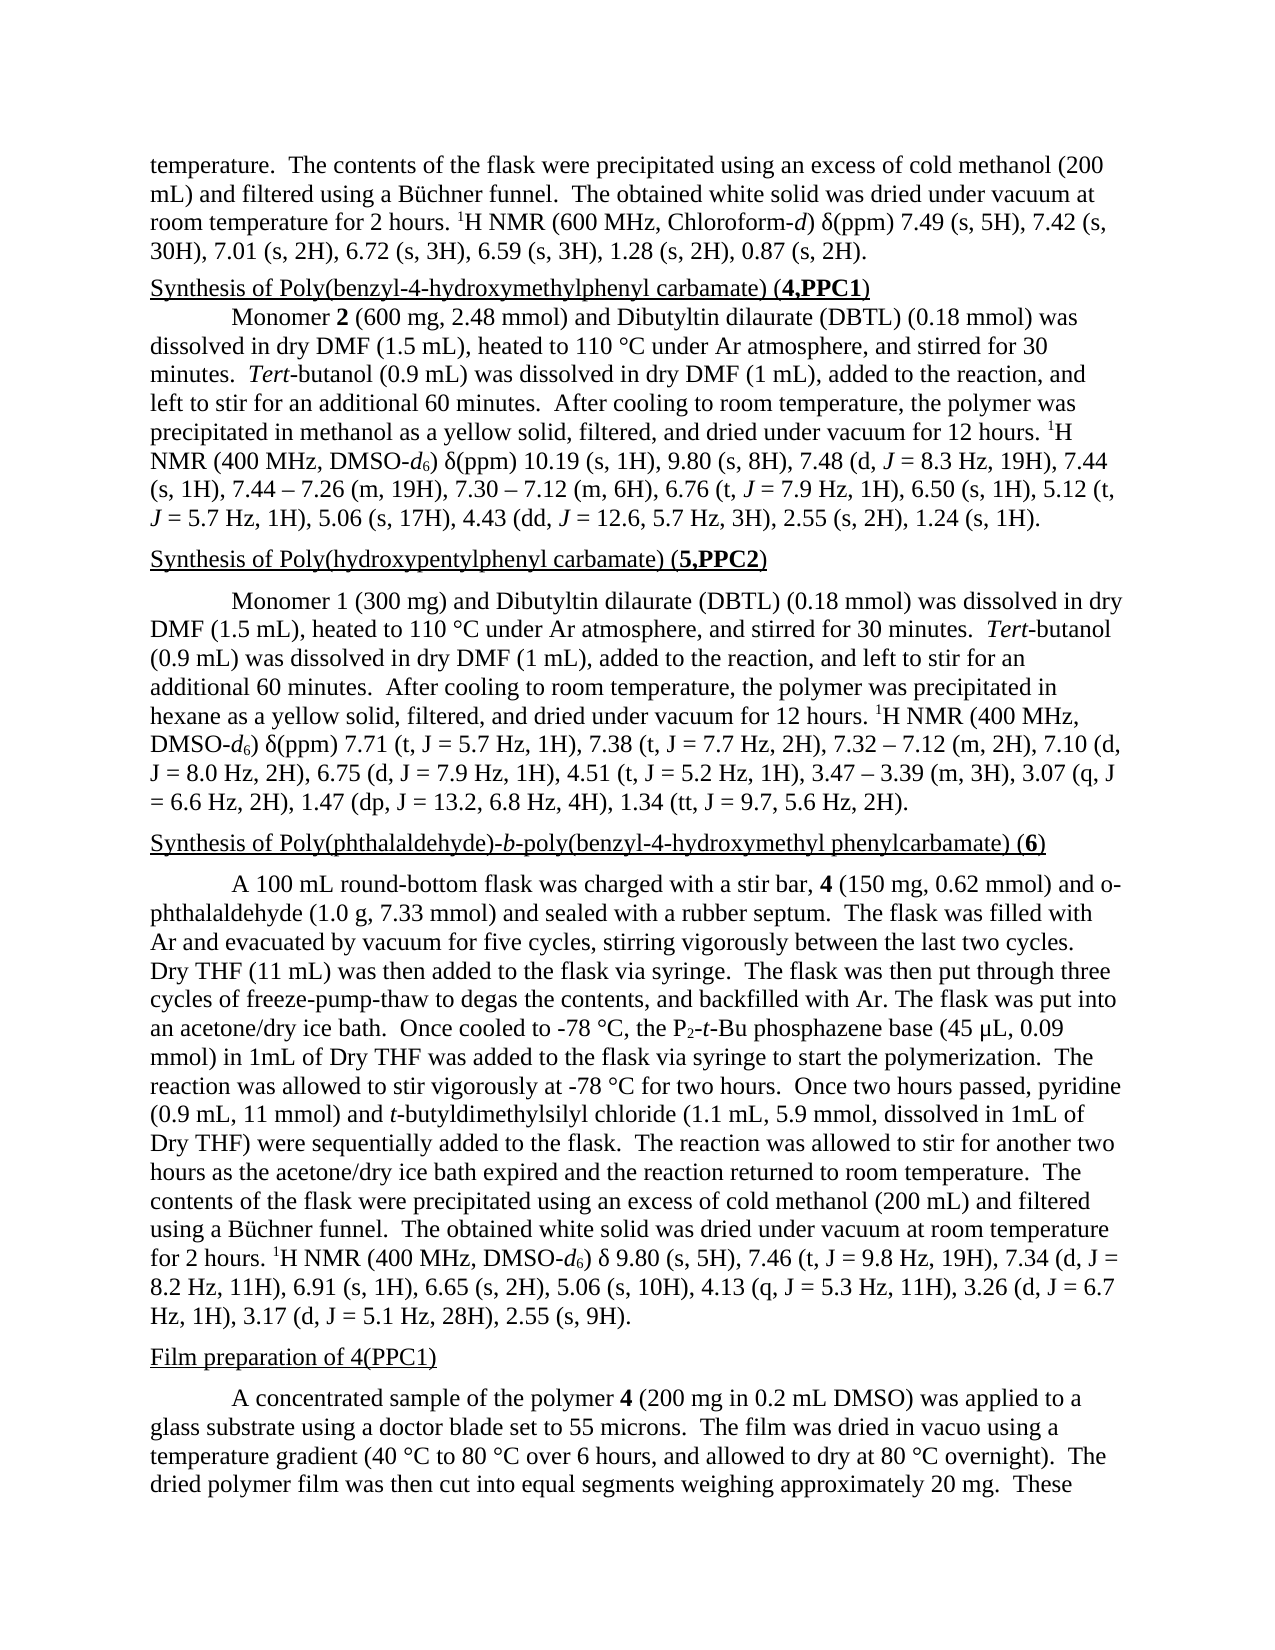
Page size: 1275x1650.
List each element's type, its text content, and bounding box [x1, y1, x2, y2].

text Monomer 2 (600 mg, 2.48 mmol) and Dibutyltin dilaurate (DBTL) (0.18 mmol) was dissolved in dry DMF (1.5 mL), heated to 110 °C under Ar atmosphere, and stirred for 30 minutes. Tert-butanol (0.9 mL) was dissolved in dry DMF (1 mL), added to the reaction, and left to stir for an additional 60 minutes. After cooling to room temperature, the polymer was precipitated in methanol as a yellow solid, filtered, and dried under vacuum for 12 hours. 1H NMR (400 MHz, DMSO-d6) δ(ppm) 10.19 (s, 1H), 9.80 (s, 8H), 7.48 (d, J = 8.3 Hz, 19H), 7.44 (s, 1H), 7.44 – 7.26 (m, 19H), 7.30 – 7.12 (m, 6H), 6.76 (t, J = 7.9 Hz, 1H), 6.50 (s, 1H), 5.12 (t, J = 5.7 Hz, 1H), 5.06 (s, 17H), 4.43 (dd, J = 12.6, 5.7 Hz, 3H), 2.55 (s, 2H), 1.24 (s, 1H). [150, 302, 1125, 532]
subtitle A 100 mL round-bottom flask was charged with a stir bar, 4 (150 mg, 0.62 mmol) and o-phthalaldehyde (1.0 g, 7.33 mmol) and sealed with a rubber septum. The flask was filled with Ar and evacuated by vacuum for five cycles, stirring vigorously between the last two cycles. Dry THF (11 mL) was then added to the flask via syringe. The flask was then put through three cycles of freeze-pump-thaw to degas the contents, and backfilled with Ar. The flask was put into an acetone/dry ice bath. Once cooled to -78 °C, the P2-t-Bu phosphazene base (45 μL, 0.09 mmol) in 1mL of Dry THF was added to the flask via syringe to start the polymerization. The reaction was allowed to stir vigorously at -78 °C for two hours. Once two hours passed, pyridine (0.9 mL, 11 mmol) and t-butyldimethylsilyl chloride (1.1 mL, 5.9 mmol, dissolved in 1mL of Dry THF) were sequentially added to the flask. The reaction was allowed to stir for another two hours as the acetone/dry ice bath expired and the reaction returned to room temperature. The contents of the flask were precipitated using an excess of cold methanol (200 mL) and filtered using a Büchner funnel. The obtained white solid was dried under vacuum at room temperature for 2 hours. 1H NMR (400 MHz, DMSO-d6) δ 9.80 (s, 5H), 7.46 (t, J = 9.8 Hz, 19H), 7.34 (d, J = 8.2 Hz, 11H), 6.91 (s, 1H), 6.65 (s, 2H), 5.06 (s, 10H), 4.13 (q, J = 5.3 Hz, 11H), 3.26 (d, J = 6.7 Hz, 1H), 3.17 (d, J = 5.1 Hz, 28H), 2.55 (s, 9H). [150, 869, 1125, 1329]
text Synthesis of Poly(benzyl-4-hydroxymethylphenyl carbamate) (4,PPC1) [150, 273, 1125, 302]
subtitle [150, 150, 1125, 265]
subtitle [150, 1383, 1125, 1498]
subtitle Film preparation of 4(PPC1) [150, 1342, 1125, 1371]
subtitle Synthesis of Poly(hydroxypentylphenyl carbamate) (5,PPC2) [150, 544, 1125, 573]
subtitle Monomer 1 (300 mg) and Dibutyltin dilaurate (DBTL) (0.18 mmol) was dissolved in dry DMF (1.5 mL), heated to 110 °C under Ar atmosphere, and stirred for 30 minutes. Tert-butanol (0.9 mL) was dissolved in dry DMF (1 mL), added to the reaction, and left to stir for an additional 60 minutes. After cooling to room temperature, the polymer was precipitated in hexane as a yellow solid, filtered, and dried under vacuum for 12 hours. 1H NMR (400 MHz, DMSO-d6) δ(ppm) 7.71 (t, J = 5.7 Hz, 1H), 7.38 (t, J = 7.7 Hz, 2H), 7.32 – 7.12 (m, 2H), 7.10 (d, J = 8.0 Hz, 2H), 6.75 (d, J = 7.9 Hz, 1H), 4.51 (t, J = 5.2 Hz, 1H), 3.47 – 3.39 (m, 3H), 3.07 (q, J = 6.6 Hz, 2H), 1.47 (dp, J = 13.2, 6.8 Hz, 4H), 1.34 (tt, J = 9.7, 5.6 Hz, 2H). [150, 586, 1125, 816]
subtitle Synthesis of Poly(phthalaldehyde)-b-poly(benzyl-4-hydroxymethyl phenylcarbamate) (6) [150, 828, 1125, 857]
